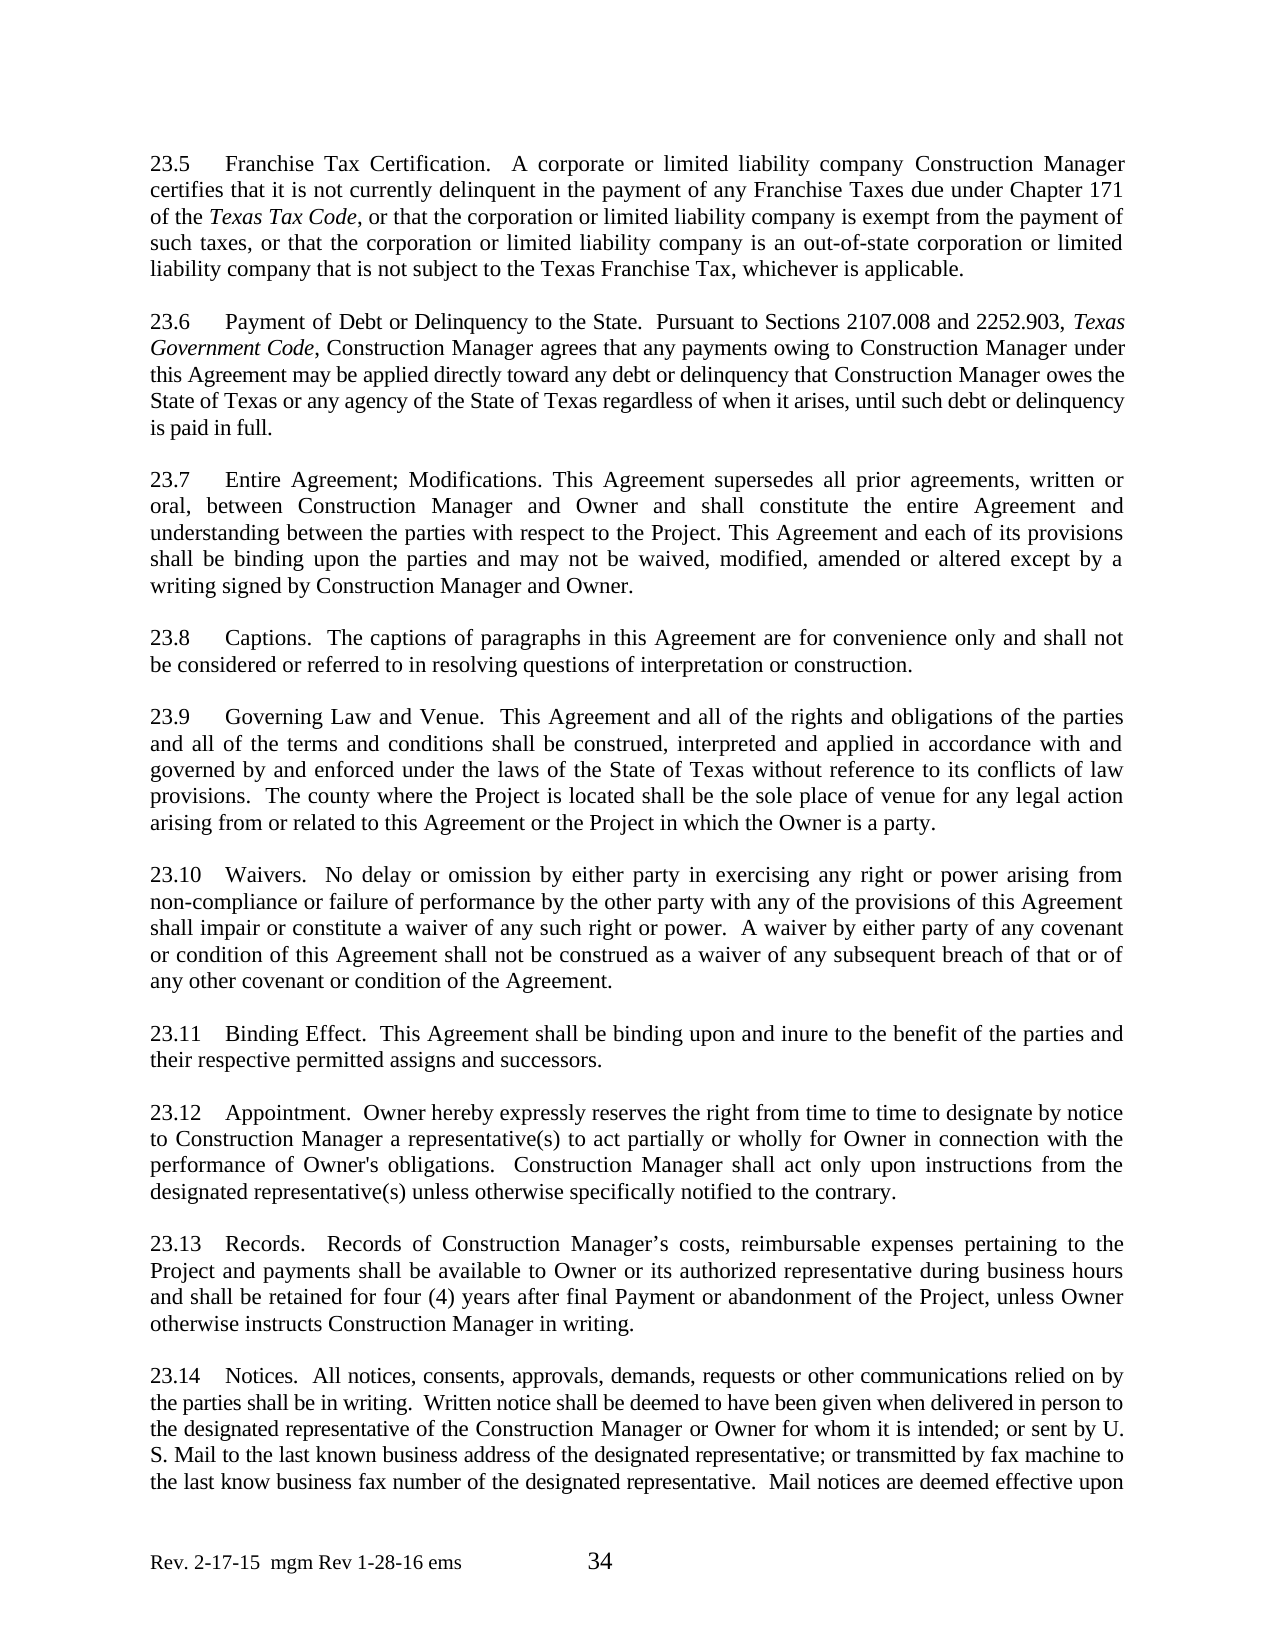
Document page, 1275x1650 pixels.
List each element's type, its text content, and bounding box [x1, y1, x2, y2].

list Entire Agreement; Modifications. This Agreement supersedes all prior agreements, written or oral, between Construction Manager and Owner and shall constitute the entire Agreement and understanding between the parties with respect to the Project. This Agreement and each of its provisions shall be binding upon the parties and may not be waived, modified, amended or altered except by a writing signed by Construction Manager and Owner. [150, 466, 1125, 598]
list Payment of Debt or Delinquency to the State. Pursuant to Sections 2107.008 and 2252.903, Texas Government Code, Construction Manager agrees that any payments owing to Construction Manager under this Agreement may be applied directly toward any debt or delinquency that Construction Manager owes the State of Texas or any agency of the State of Texas regardless of when it arises, until such debt or delinquency is paid in full. [150, 308, 1125, 440]
list Records. Records of Construction Manager’s costs, reimbursable expenses pertaining to the Project and payments shall be available to Owner or its authorized representative during business hours and shall be retained for four (4) years after final Payment or abandonment of the Project, unless Owner otherwise instructs Construction Manager in writing. [150, 1231, 1125, 1336]
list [150, 1362, 1125, 1494]
list Binding Effect. This Agreement shall be binding upon and inure to the benefit of the parties and their respective permitted assigns and successors. [150, 1020, 1125, 1072]
list Governing Law and Venue. This Agreement and all of the rights and obligations of the parties and all of the terms and conditions shall be construed, interpreted and applied in accordance with and governed by and enforced under the laws of the State of Texas without reference to its conflicts of law provisions. The county where the Project is located shall be the sole place of venue for any legal action arising from or related to this Agreement or the Project in which the Owner is a party. [150, 703, 1125, 835]
list Appointment. Owner hereby expressly reserves the right from time to time to designate by notice to Construction Manager a representative(s) to act partially or wholly for Owner in connection with the performance of Owner's obligations. Construction Manager shall act only upon instructions from the designated representative(s) unless otherwise specifically notified to the contrary. [150, 1099, 1125, 1204]
list Franchise Tax Certification. A corporate or limited liability company Construction Manager certifies that it is not currently delinquent in the payment of any Franchise Taxes due under Chapter 171 of the Texas Tax Code, or that the corporation or limited liability company is exempt from the payment of such taxes, or that the corporation or limited liability company is an out-of-state corporation or limited liability company that is not subject to the Texas Franchise Tax, whichever is applicable. [150, 150, 1125, 282]
list Captions. The captions of paragraphs in this Agreement are for convenience only and shall not be considered or referred to in resolving questions of interpretation or construction. [150, 624, 1125, 677]
list Waivers. No delay or omission by either party in exercising any right or power arising from non-compliance or failure of performance by the other party with any of the provisions of this Agreement shall impair or constitute a waiver of any such right or power. A waiver by either party of any covenant or condition of this Agreement shall not be construed as a waiver of any subsequent breach of that or of any other covenant or condition of the Agreement. [150, 862, 1125, 993]
